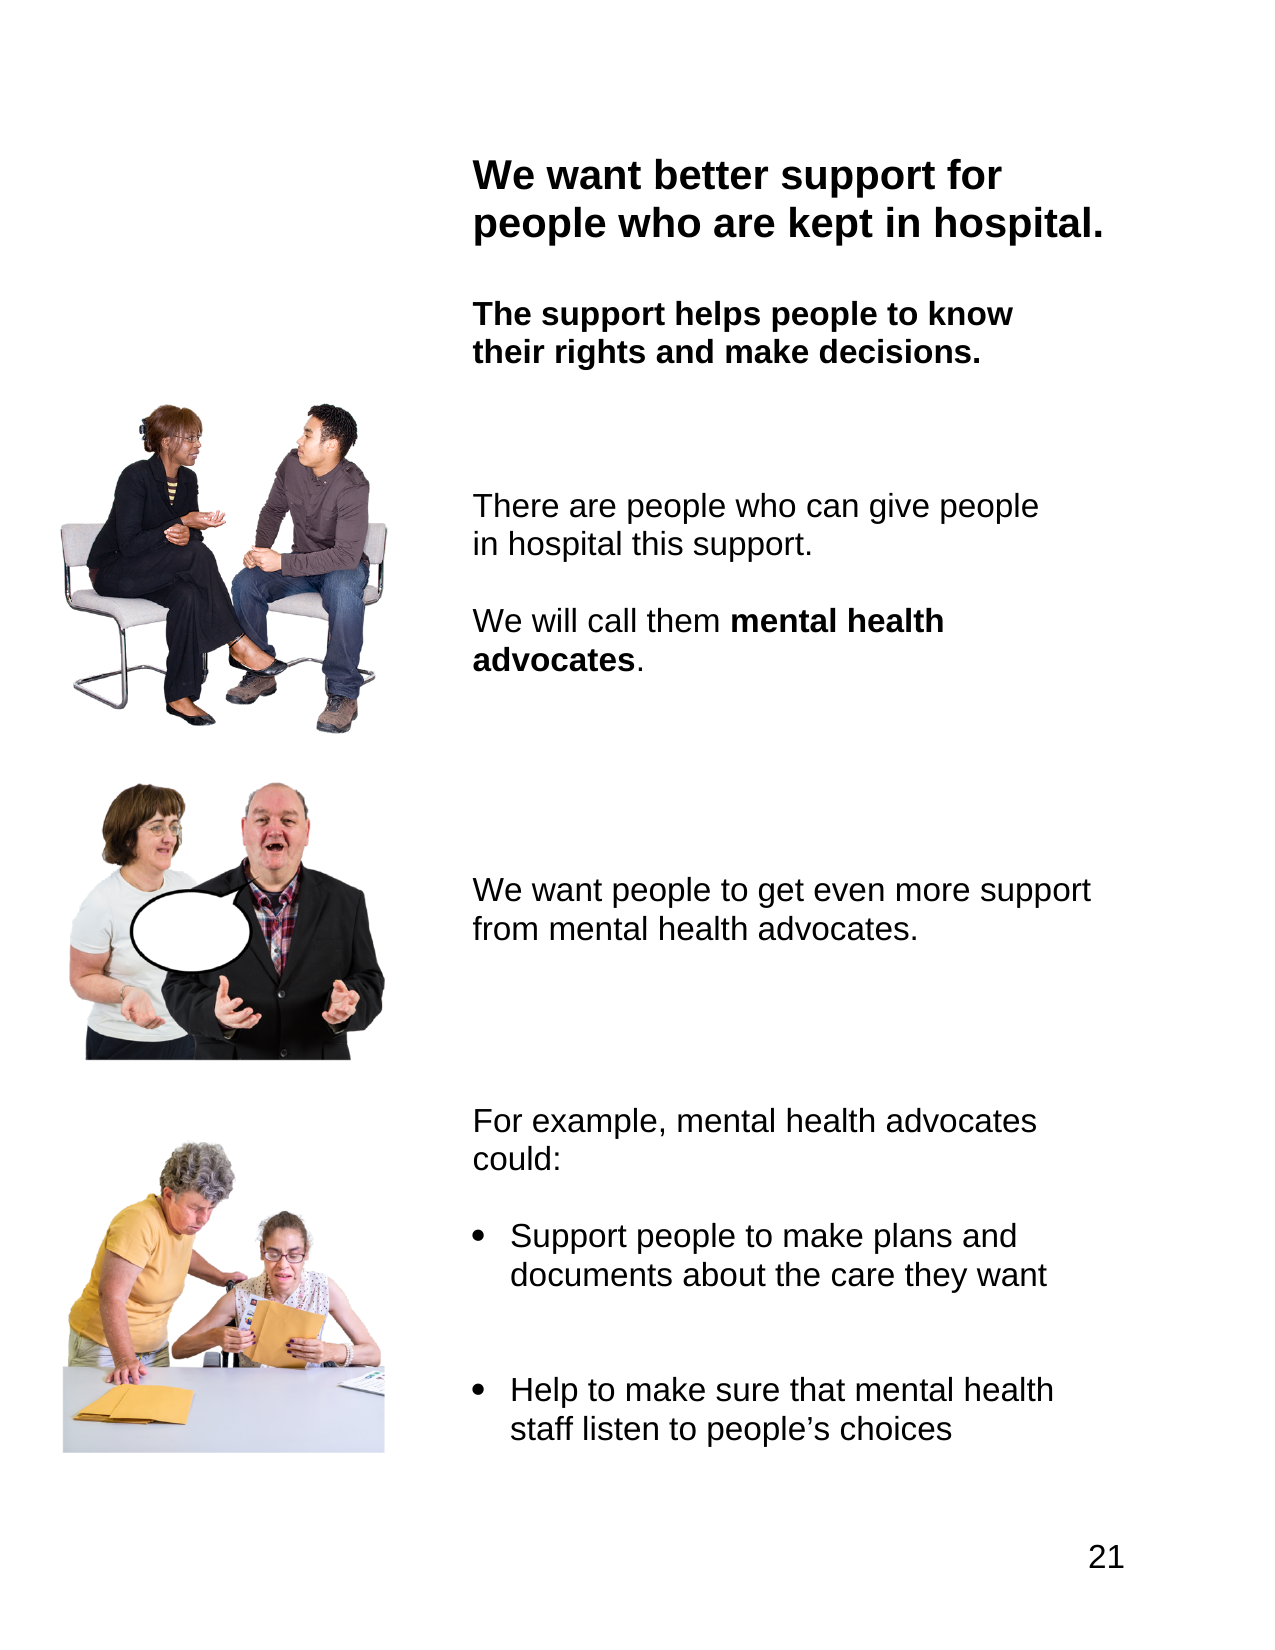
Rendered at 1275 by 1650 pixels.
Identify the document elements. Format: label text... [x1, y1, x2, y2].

text There are people who can give people in hospital this support. [472, 486, 1125, 563]
list Support people to make plans and documents about the care they want [472, 1216, 1125, 1293]
text We will call them mental health advocates. [472, 601, 1125, 678]
text We want people to get even more support from mental health advocates. [472, 870, 1125, 947]
list Help to make sure that mental health staff listen to people’s choices [472, 1370, 1125, 1447]
picture [56, 1124, 391, 1459]
picture [62, 757, 391, 1086]
text We want better support for people who are kept in hospital. [472, 150, 1125, 246]
text For example, mental health advocates could: [472, 1101, 1125, 1178]
text The support helps people to know their rights and make decisions. [472, 294, 1125, 371]
picture [56, 401, 392, 736]
